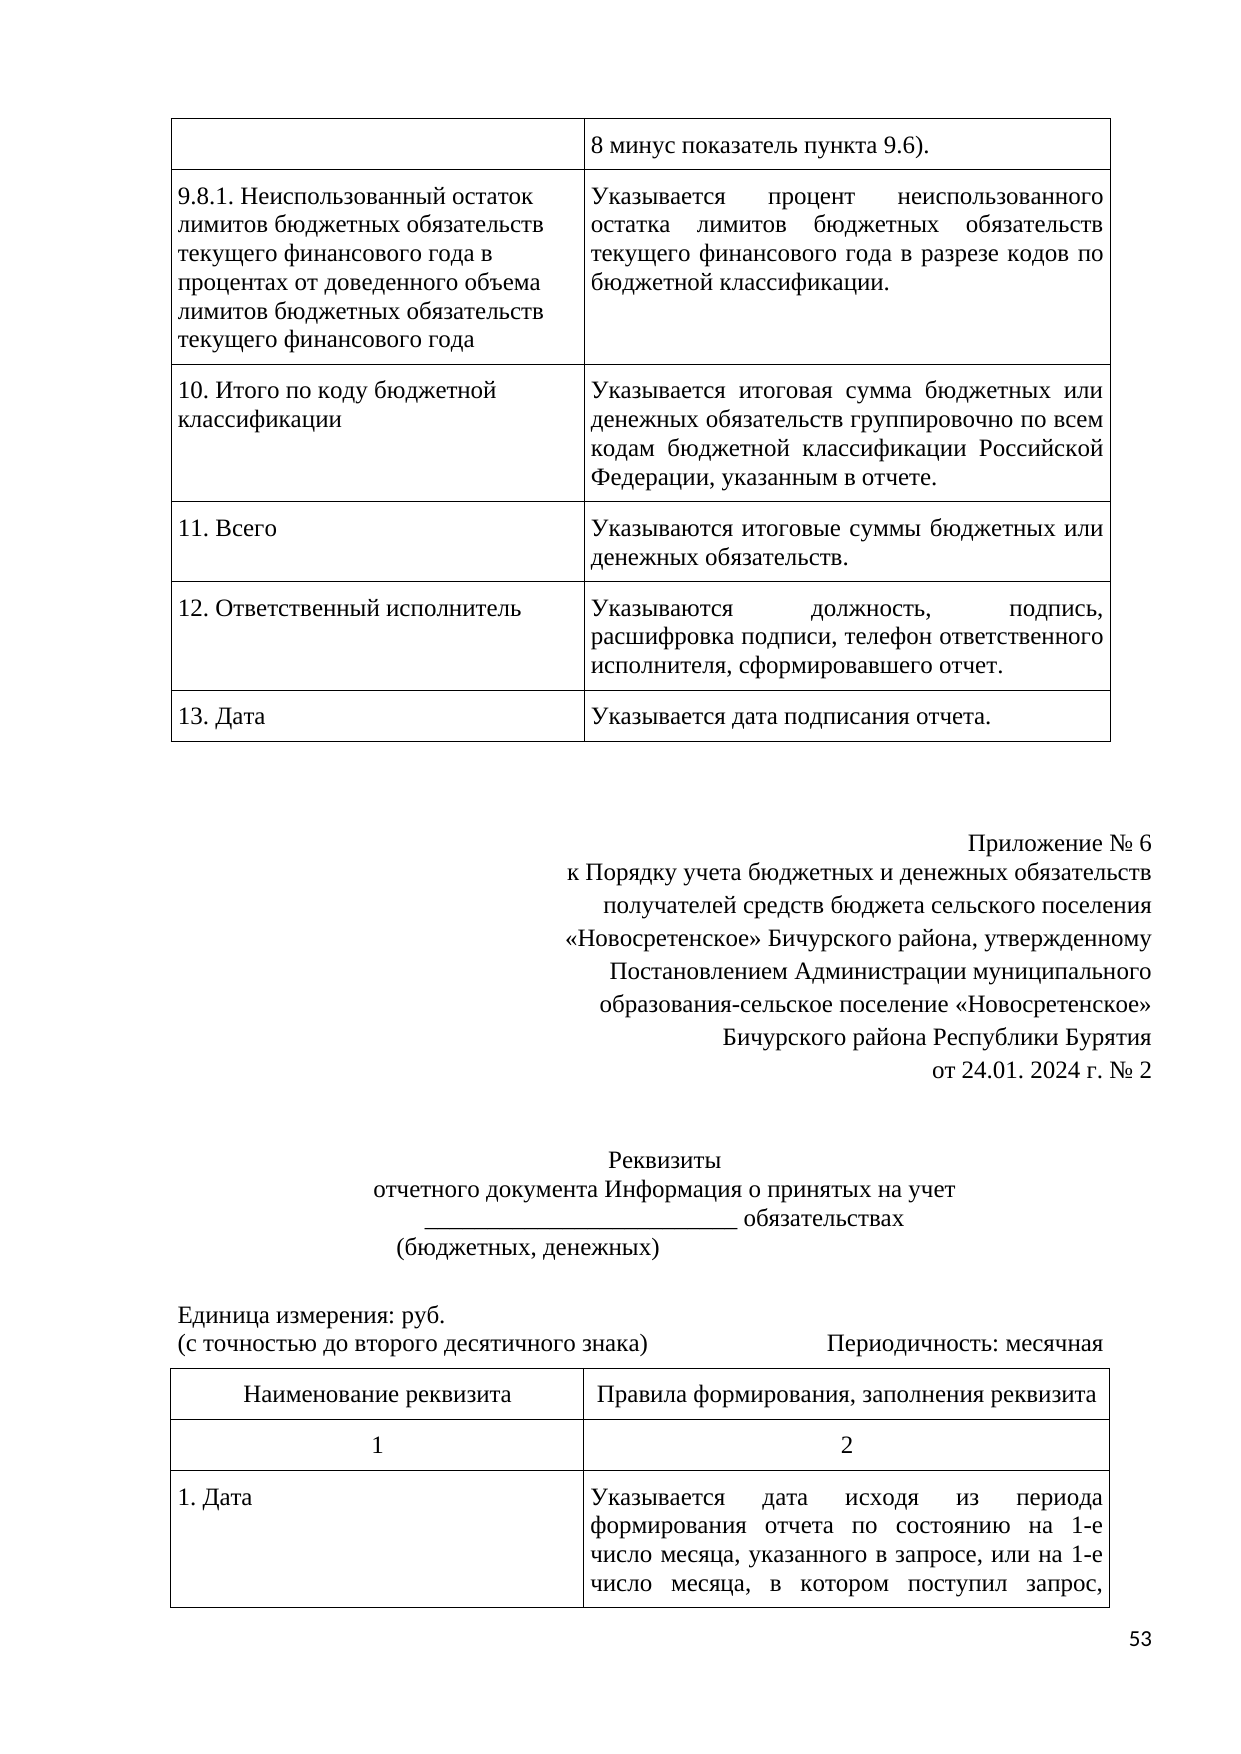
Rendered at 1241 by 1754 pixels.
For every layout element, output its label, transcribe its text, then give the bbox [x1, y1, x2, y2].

text к Порядку учета бюджетных и денежных обязательств [177, 857, 1152, 885]
table_cell 12. Ответственный исполнитель [172, 582, 584, 689]
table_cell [584, 1471, 1109, 1607]
text получателей средств бюджета сельского поселения [177, 890, 1152, 918]
table_cell 2 [584, 1420, 1109, 1470]
table_cell Указывается дата подписания отчета. [585, 691, 1110, 741]
table_cell Указывается процент неиспользованного остатка лимитов бюджетных обязательств текущего финансового года в разрезе кодов по бюджетной классификации. [585, 170, 1110, 364]
table_cell 9.8.1. Неиспользованный остаток лимитов бюджетных обязательств текущего финансового года в процентах от доведенного объема лимитов бюджетных обязательств текущего финансового года [172, 170, 584, 364]
text отчетного документа Информация о принятых на учет [177, 1174, 1152, 1203]
text Приложение № 6 [177, 828, 1152, 857]
table_cell 1 [171, 1420, 583, 1470]
text от 24.01. 2024 г. № 2 [177, 1055, 1152, 1083]
table_header Единица измерения: руб. (с точностью до второго десятичного знака) [171, 1289, 714, 1368]
table_cell 11. Всего [172, 502, 584, 581]
table_cell 10. Итого по коду бюджетной классификации [172, 365, 584, 501]
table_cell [172, 119, 584, 169]
table_header Периодичность: месячная [714, 1289, 1110, 1368]
text образования-сельское поселение «Новосретенское» [177, 989, 1152, 1017]
table_cell Указываются должность, подпись, расшифровка подписи, телефон ответственного исполнителя, сформировавшего отчет. [585, 582, 1110, 689]
text Бичурского района Республики Бурятия [177, 1022, 1152, 1051]
text Постановлением Администрации муниципального [177, 956, 1152, 984]
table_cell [585, 119, 1110, 169]
text «Новосретенское» Бичурского района, утвержденному [177, 923, 1152, 951]
table_cell 1. Дата [171, 1471, 583, 1607]
table_cell Наименование реквизита [171, 1369, 583, 1419]
table_cell 13. Дата [172, 691, 584, 741]
table_cell Правила формирования, заполнения реквизита [584, 1369, 1109, 1419]
text _________________________ обязательствах [177, 1203, 1152, 1232]
table_cell Указывается итоговая сумма бюджетных или денежных обязательств группировочно по всем кодам бюджетной классификации Российской Федерации, указанным в отчете. [585, 365, 1110, 501]
text (бюджетных, денежных) [177, 1232, 1152, 1260]
table_cell Указываются итоговые суммы бюджетных или денежных обязательств. [585, 502, 1110, 581]
text Реквизиты [177, 1145, 1152, 1174]
